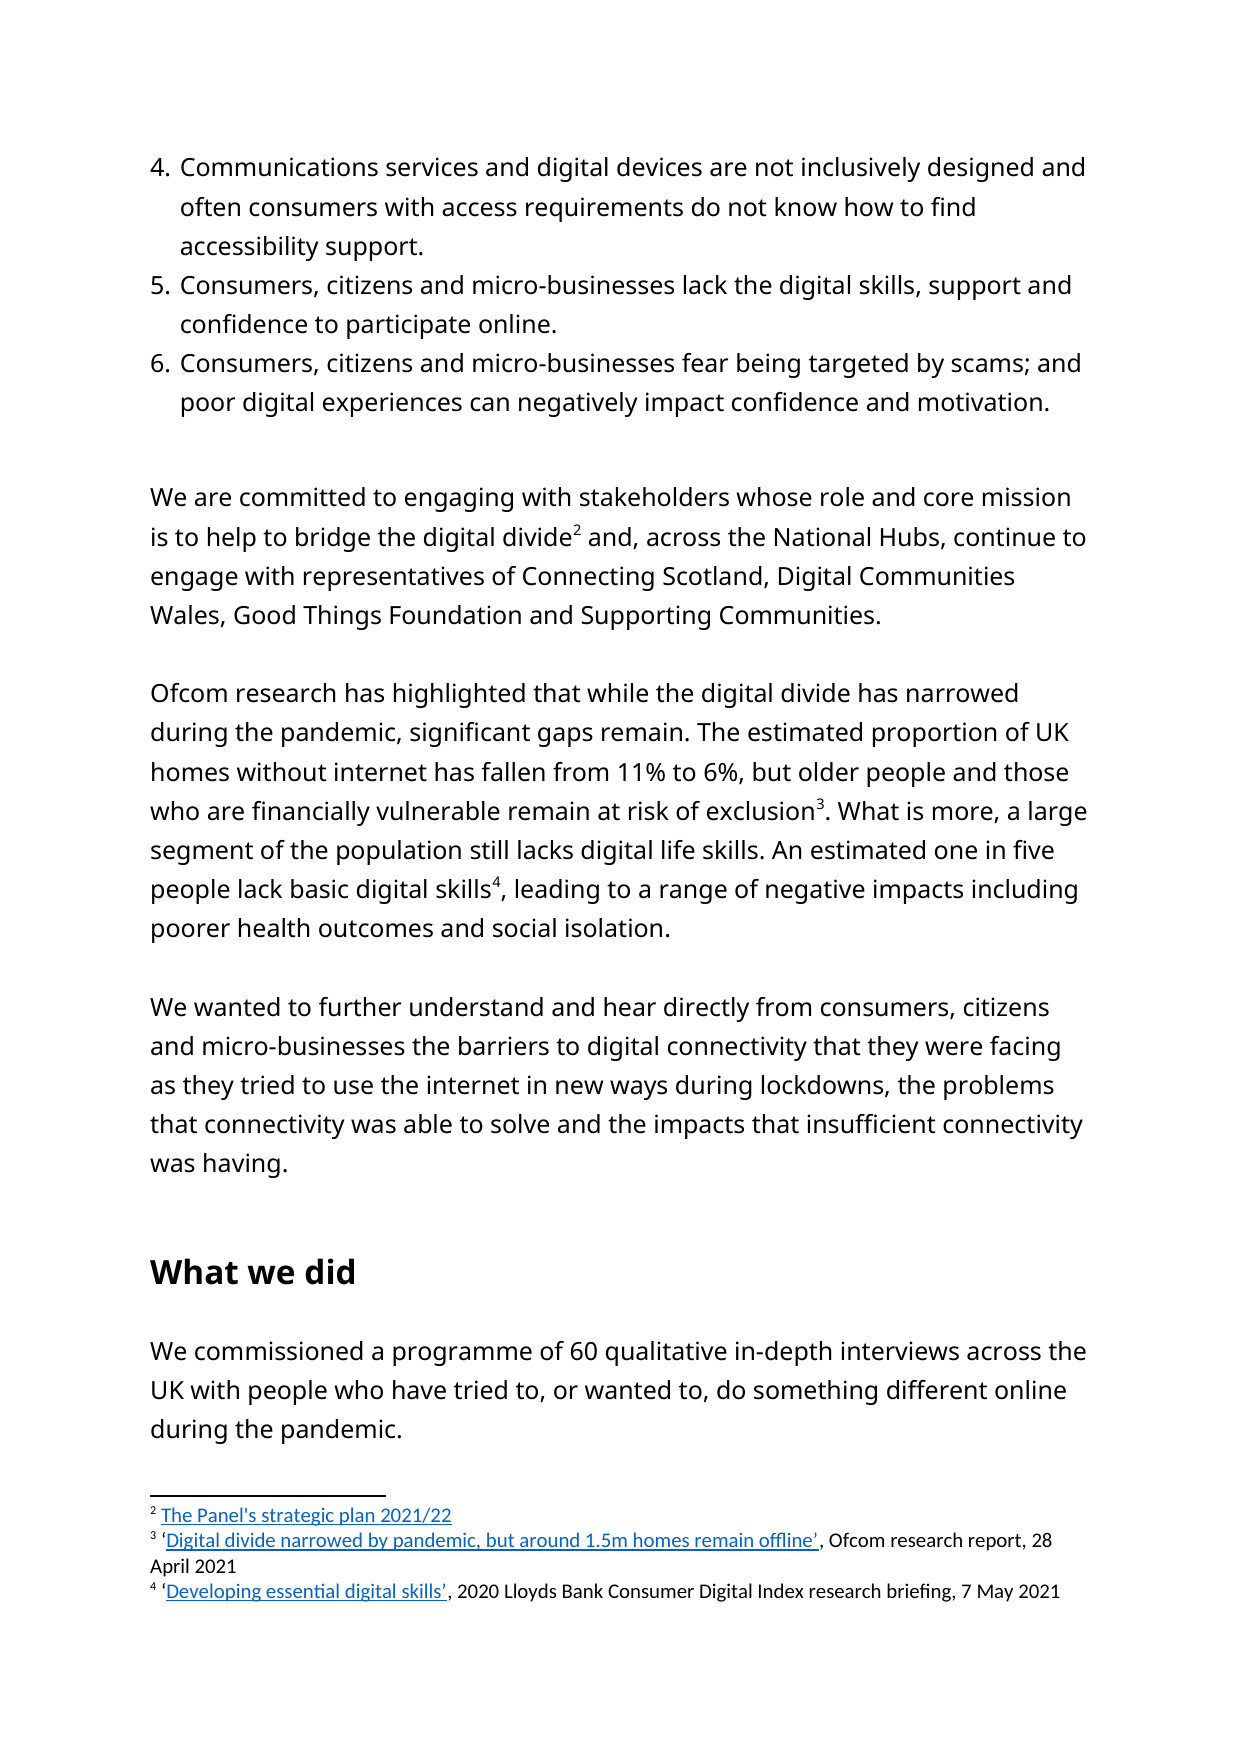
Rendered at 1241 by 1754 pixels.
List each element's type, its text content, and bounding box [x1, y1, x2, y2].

list Consumers, citizens and micro-businesses fear being targeted by scams; and poor digital experiences can negatively impact confidence and motivation. [150, 346, 1090, 419]
text Ofcom research has highlighted that while the digital divide has narrowed during the pandemic, significant gaps remain. The estimated proportion of UK homes without internet has fallen from 11% to 6%, but older people and those who are financially vulnerable remain at risk of exclusion. What is more, a large segment of the population still lacks digital life skills. An estimated one in five people lack basic digital skills, leading to a range of negative impacts including poorer health outcomes and social isolation. [150, 676, 1090, 945]
text We wanted to further understand and hear directly from consumers, citizens and micro-businesses the barriers to digital connectivity that they were facing as they tried to use the internet in new ways during lockdowns, the problems that connectivity was able to solve and the impacts that insufficient connectivity was having. [150, 989, 1090, 1180]
text We are committed to engaging with stakeholders whose role and core mission is to help to bridge the digital divide and, across the National Hubs, continue to engage with representatives of Connecting Scotland, Digital Communities Wales, Good Things Foundation and Supporting Communities. [150, 480, 1090, 632]
list Consumers, citizens and micro-businesses lack the digital skills, support and confidence to participate online. [150, 267, 1090, 341]
text We commissioned a programme of 60 qualitative in-depth interviews across the UK with people who have tried to, or wanted to, do something different online during the pandemic. [150, 1334, 1090, 1446]
list Communications services and digital devices are not inclusively designed and often consumers with access requirements do not know how to find accessibility support. [150, 150, 1090, 262]
subtitle What we did [150, 1249, 1090, 1294]
